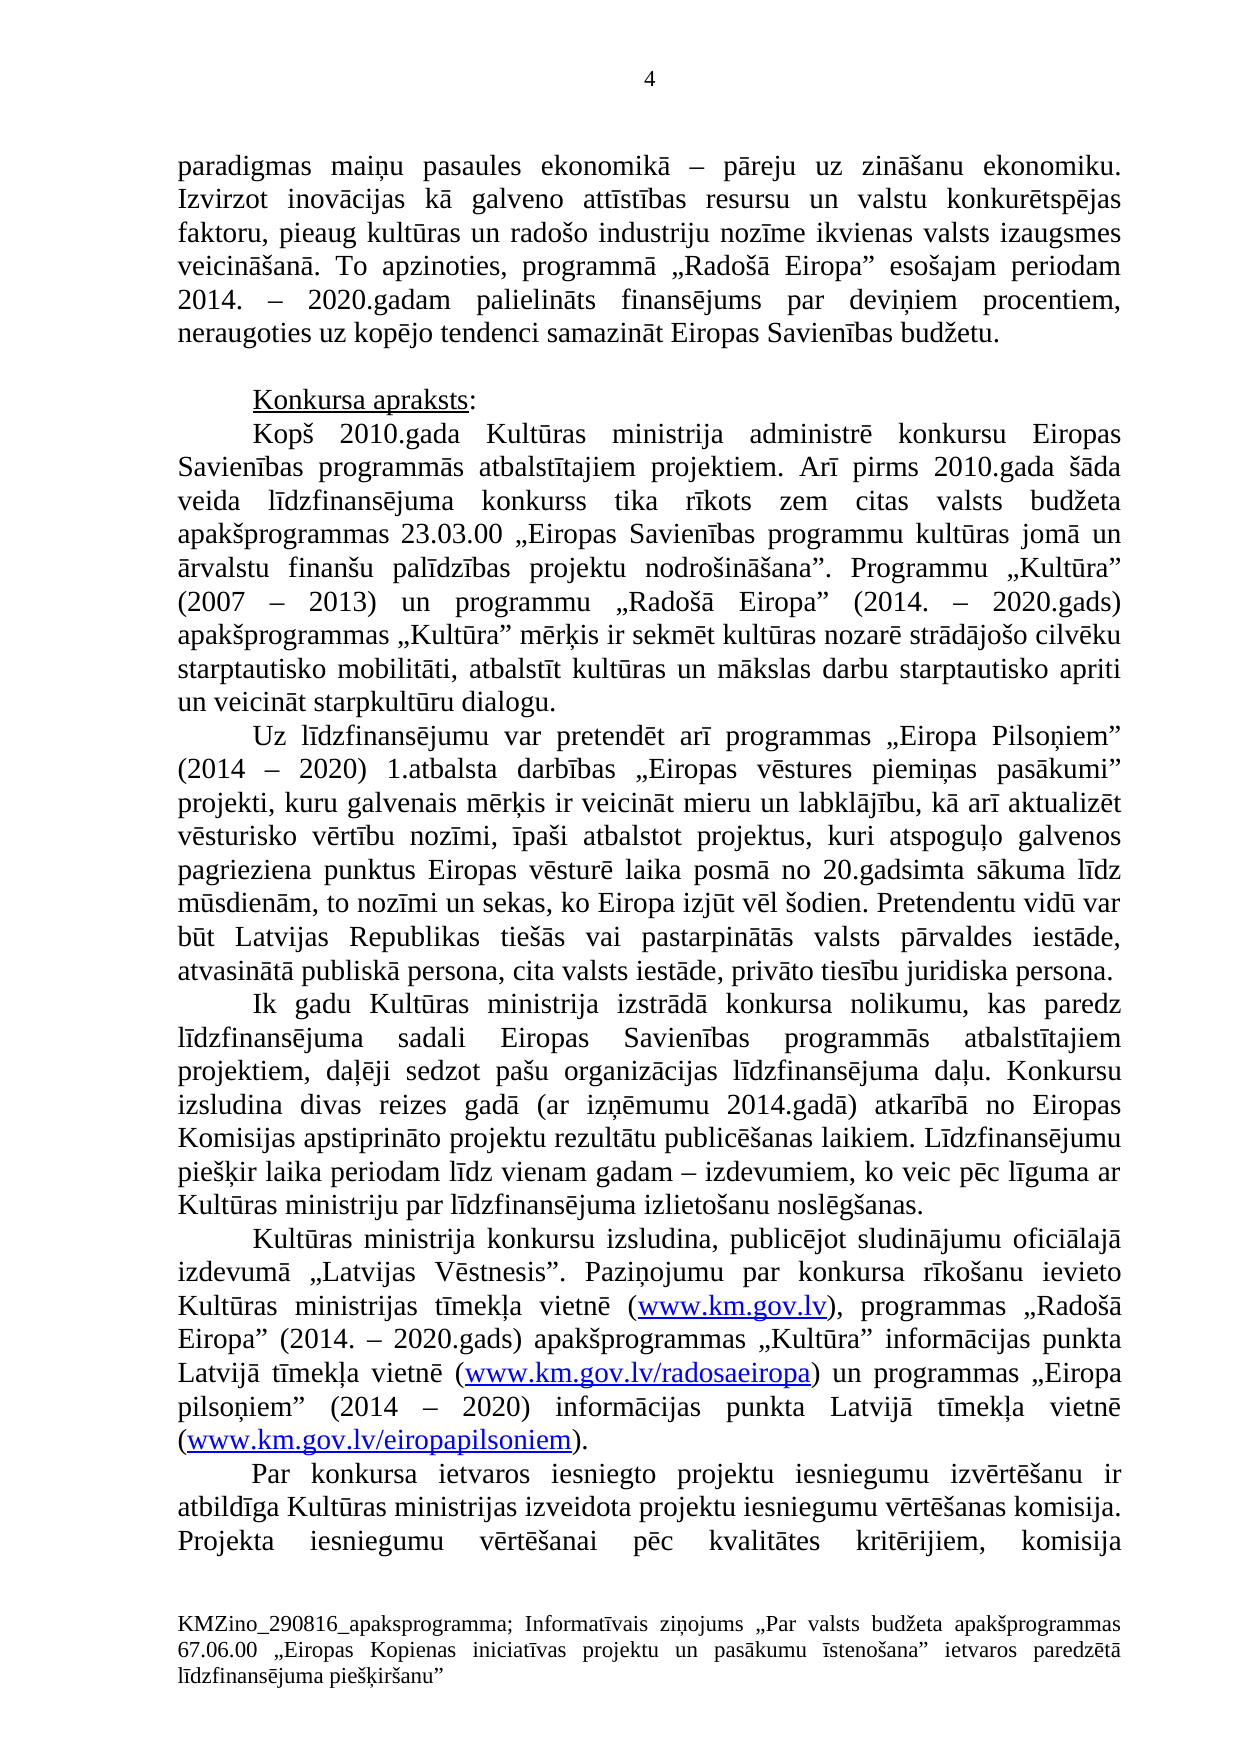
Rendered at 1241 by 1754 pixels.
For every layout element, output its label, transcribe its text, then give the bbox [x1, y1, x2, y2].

text Konkursa apraksts: [177, 382, 1122, 416]
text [177, 148, 1122, 349]
text Kopš 2010.gada Kultūras ministrija administrē konkursu Eiropas Savienības programmās atbalstītajiem projektiem. Arī pirms 2010.gada šāda veida līdzfinansējuma konkurss tika rīkots zem citas valsts budžeta apakšprogrammas 23.03.00 „Eiropas Savienības programmu kultūras jomā un ārvalstu finanšu palīdzības projektu nodrošināšana”. Programmu „Kultūra” (2007 – 2013) un programmu „Radošā Eiropa” (2014. – 2020.gads) apakšprogrammas „Kultūra” mērķis ir sekmēt kultūras nozarē strādājošo cilvēku starptautisko mobilitāti, atbalstīt kultūras un mākslas darbu starptautisko apriti un veicināt starpkultūru dialogu. [177, 416, 1122, 718]
text Uz līdzfinansējumu var pretendēt arī programmas „Eiropa Pilsoņiem” (2014 – 2020) 1.atbalsta darbības „Eiropas vēstures piemiņas pasākumi” projekti, kuru galvenais mērķis ir veicināt mieru un labklājību, kā arī aktualizēt vēsturisko vērtību nozīmi, īpaši atbalstot projektus, kuri atspoguļo galvenos pagrieziena punktus Eiropas vēsturē laika posmā no 20.gadsimta sākuma līdz mūsdienām, to nozīmi un sekas, ko Eiropa izjūt vēl šodien. Pretendentu vidū var būt Latvijas Republikas tiešās vai pastarpinātās valsts pārvaldes iestāde, atvasinātā publiskā persona, cita valsts iestāde, privāto tiesību juridiska persona. [177, 718, 1122, 986]
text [177, 1456, 1122, 1556]
text Kultūras ministrija konkursu izsludina, publicējot sludinājumu oficiālajā izdevumā „Latvijas Vēstnesis”. Paziņojumu par konkursa rīkošanu ievieto Kultūras ministrijas tīmekļa vietnē (www.km.gov.lv), programmas „Radošā Eiropa” (2014. – 2020.gads) apakšprogrammas „Kultūra” informācijas punkta Latvijā tīmekļa vietnē (www.km.gov.lv/radosaeiropa) un programmas „Eiropa pilsoņiem” (2014 – 2020) informācijas punkta Latvijā tīmekļa vietnē (www.km.gov.lv/eiropapilsoniem). [177, 1221, 1122, 1456]
text Ik gadu Kultūras ministrija izstrādā konkursa nolikumu, kas paredz līdzfinansējuma sadali Eiropas Savienības programmās atbalstītajiem projektiem, daļēji sedzot pašu organizācijas līdzfinansējuma daļu. Konkursu izsludina divas reizes gadā (ar izņēmumu 2014.gadā) atkarībā no Eiropas Komisijas apstiprināto projektu rezultātu publicēšanas laikiem. Līdzfinansējumu piešķir laika periodam līdz vienam gadam – izdevumiem, ko veic pēc līguma ar Kultūras ministriju par līdzfinansējuma izlietošanu noslēgšanas. [177, 986, 1122, 1221]
